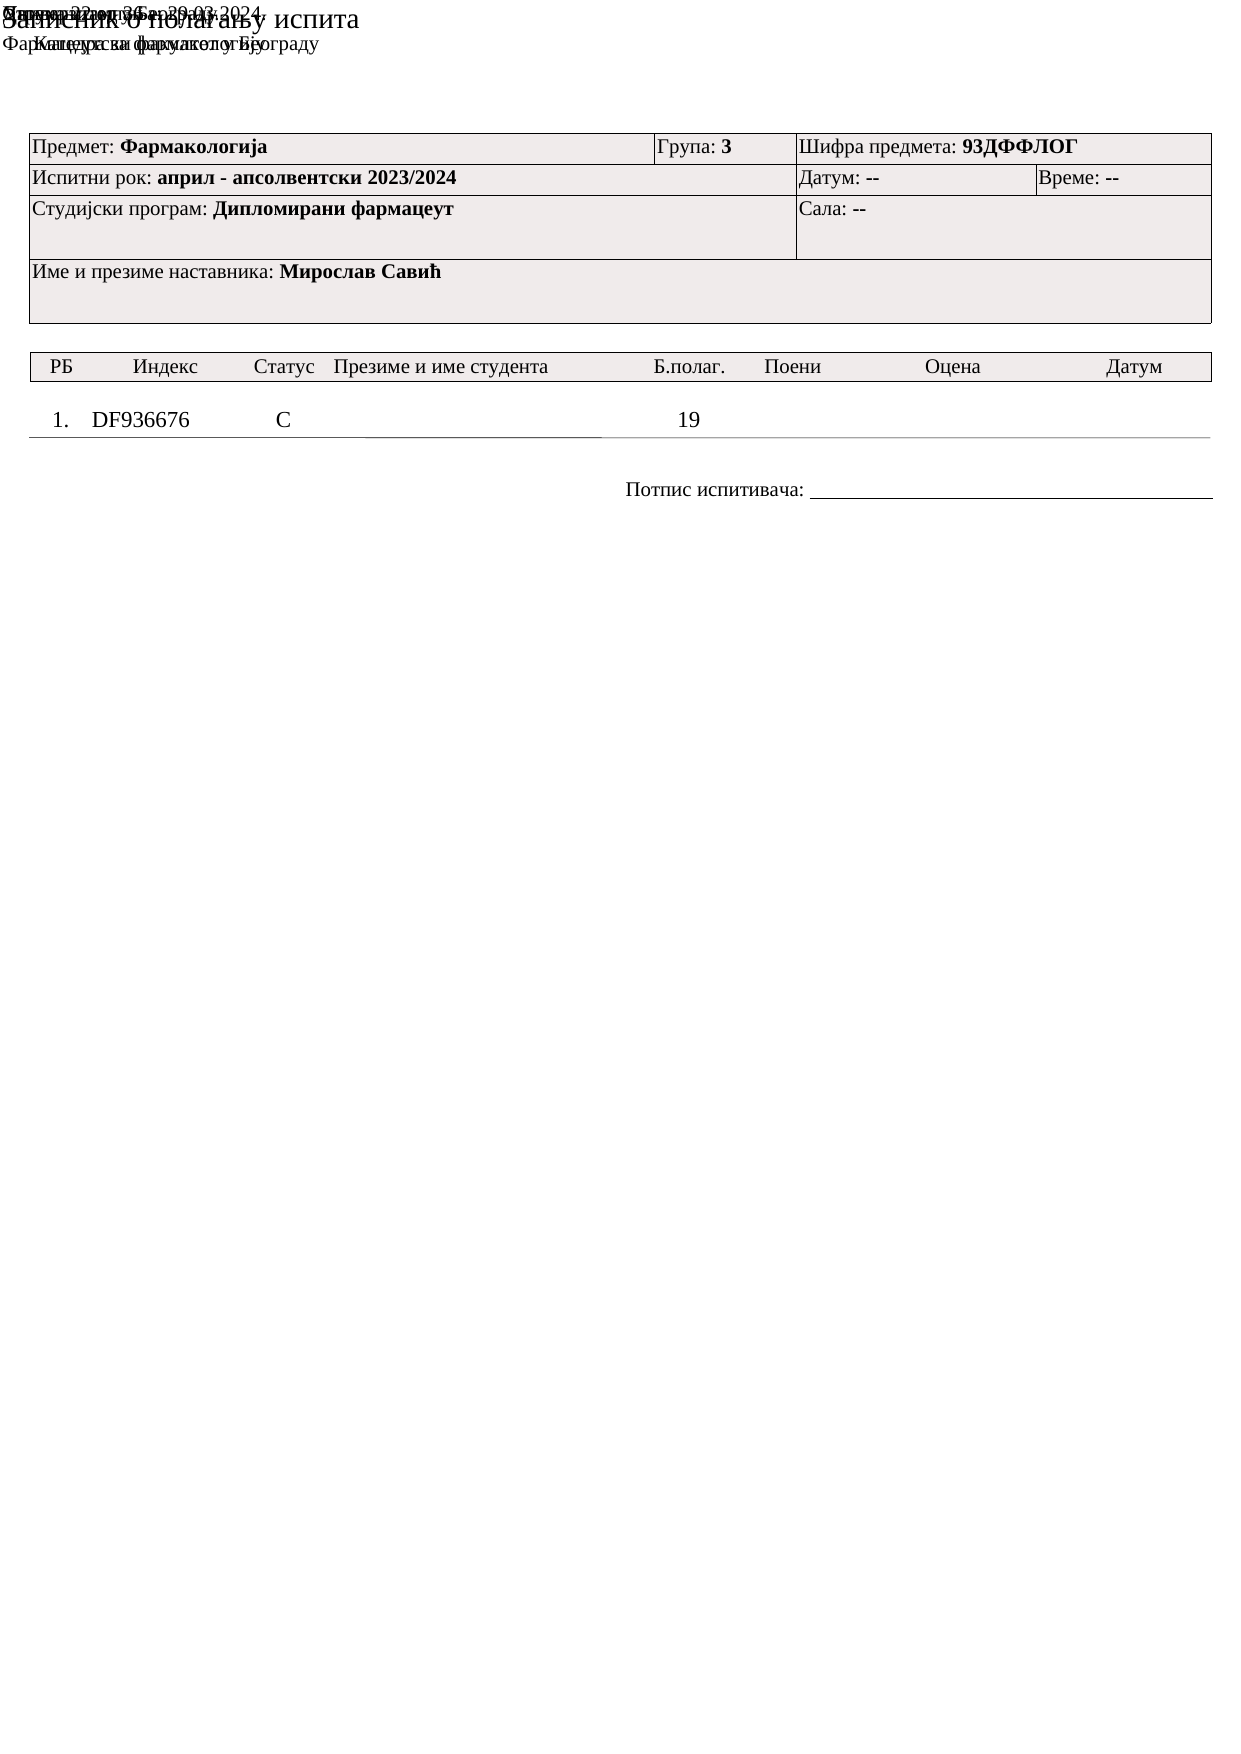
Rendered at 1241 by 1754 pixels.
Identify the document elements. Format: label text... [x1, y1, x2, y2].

text Потпис испитивача: [625, 477, 1226, 501]
table_cell Време: -- [1037, 165, 1211, 195]
table_cell Студијски програм: Дипломирани фармацеут [30, 196, 796, 259]
table_header Група: 3 [655, 134, 796, 164]
table_cell Име и презиме наставника: Мирослав Савић [30, 260, 1211, 323]
text 19 [677, 410, 1226, 432]
table_cell Датум: -- [797, 165, 1036, 195]
table_header Предмет: Фармакологија [30, 134, 654, 164]
table_header Шифра предмета: 93ДФФЛОГ [797, 134, 1211, 164]
table_cell Сала: -- [797, 196, 1211, 259]
text С [276, 410, 481, 432]
table_cell Испитни рок: април - апсолвентски 2023/2024 [30, 165, 796, 195]
text 1. DF936676 [52, 410, 194, 432]
